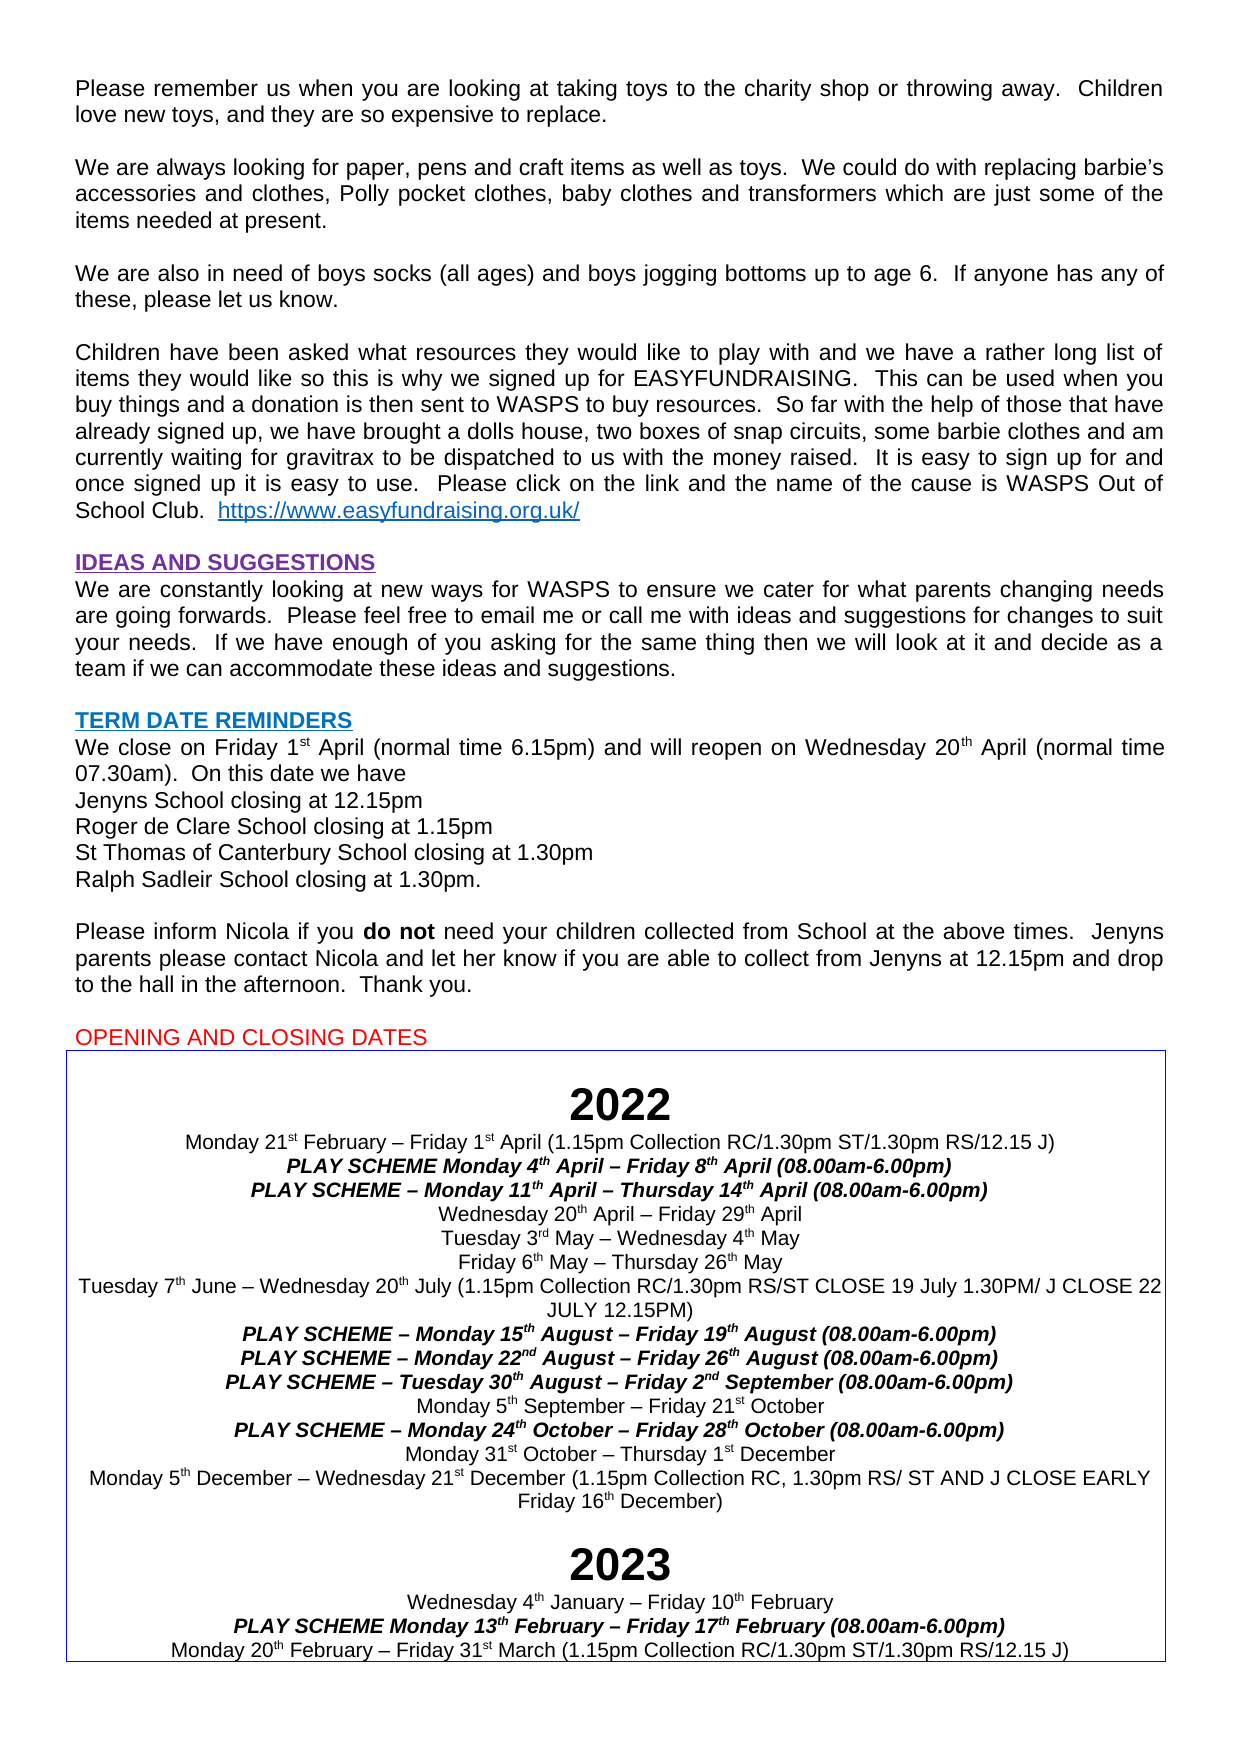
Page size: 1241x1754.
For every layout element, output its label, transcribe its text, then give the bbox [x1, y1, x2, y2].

text OPENING AND CLOSING DATES [75, 1024, 1165, 1050]
text IDEAS AND SUGGESTIONS [75, 549, 1165, 576]
text Monday 5th December – Wednesday 21st December (1.15pm Collection RC, 1.30pm RS/ ST AND J CLOSE EARLY Friday 16th December) [75, 1465, 1165, 1513]
text TERM DATE REMINDERS [75, 707, 1165, 734]
text Jenyns School closing at 12.15pm [75, 787, 1165, 813]
text Friday 6th May – Thursday 26th May [75, 1250, 1165, 1274]
text Wednesday 20th April – Friday 29th April [75, 1202, 1165, 1226]
text Tuesday 7th June – Wednesday 20th July (1.15pm Collection RC/1.30pm RS/ST CLOSE 19 July 1.30PM/ J CLOSE 22 JULY 12.15PM) [75, 1274, 1165, 1322]
text PLAY SCHEME – Tuesday 30th August – Friday 2nd September (08.00am-6.00pm) [75, 1369, 1165, 1393]
text St Thomas of Canterbury School closing at 1.30pm [75, 839, 1165, 866]
text PLAY SCHEME – Monday 15th August – Friday 19th August (08.00am-6.00pm) [75, 1322, 1165, 1346]
text Please remember us when you are looking at taking toys to the charity shop or throwing away. Children love new toys, and they are so expensive to replace. [75, 75, 1165, 128]
text Wednesday 4th January – Friday 10th February [75, 1590, 1165, 1614]
text PLAY SCHEME Monday 4th April – Friday 8th April (08.00am-6.00pm) [75, 1154, 1165, 1178]
text PLAY SCHEME Monday 13th February – Friday 17th February (08.00am-6.00pm) [75, 1614, 1165, 1638]
text Ralph Sadleir School closing at 1.30pm. [75, 866, 1165, 892]
text Tuesday 3rd May – Wednesday 4th May [75, 1226, 1165, 1250]
text PLAY SCHEME – Monday 11th April – Thursday 14th April (08.00am-6.00pm) [75, 1178, 1165, 1202]
text Monday 31st October – Thursday 1st December [75, 1441, 1165, 1465]
text Roger de Clare School closing at 1.15pm [75, 813, 1165, 839]
text 2023 [75, 1537, 1165, 1590]
text 2022 [75, 1077, 1165, 1130]
text PLAY SCHEME – Monday 22nd August – Friday 26th August (08.00am-6.00pm) [75, 1346, 1165, 1369]
text We are also in need of boys socks (all ages) and boys jogging bottoms up to age 6. If anyone has any of these, please let us know. [75, 259, 1165, 312]
text Monday 21st February – Friday 1st April (1.15pm Collection RC/1.30pm ST/1.30pm RS/12.15 J) [75, 1130, 1165, 1154]
text We are always looking for paper, pens and craft items as well as toys. We could do with replacing barbie’s accessories and clothes, Polly pocket clothes, baby clothes and transformers which are just some of the items needed at present. [75, 154, 1165, 233]
text Monday 20th February – Friday 31st March (1.15pm Collection RC/1.30pm ST/1.30pm RS/12.15 J) [75, 1638, 1165, 1661]
text Monday 5th September – Friday 21st October [75, 1393, 1165, 1417]
text We are constantly looking at new ways for WASPS to ensure we cater for what parents changing needs are going forwards. Please feel free to email me or call me with ideas and suggestions for changes to suit your needs. If we have enough of you asking for the same thing then we will look at it and decide as a team if we can accommodate these ideas and suggestions. [75, 576, 1165, 681]
text PLAY SCHEME – Monday 24th October – Friday 28th October (08.00am-6.00pm) [75, 1417, 1165, 1441]
text Children have been asked what resources they would like to play with and we have a rather long list of items they would like so this is why we signed up for EASYFUNDRAISING. This can be used when you buy things and a donation is then sent to WASPS to buy resources. So far with the help of those that have already signed up, we have brought a dolls house, two boxes of snap circuits, some barbie clothes and am currently waiting for gravitrax to be dispatched to us with the money raised. It is easy to sign up for and once signed up it is easy to use. Please click on the link and the name of the cause is WASPS Out of School Club. https://www.easyfundraising.org.uk/ [75, 338, 1165, 523]
text Please inform Nicola if you do not need your children collected from School at the above times. Jenyns parents please contact Nicola and let her know if you are able to collect from Jenyns at 12.15pm and drop to the hall in the afternoon. Thank you. [75, 918, 1165, 997]
text We close on Friday 1st April (normal time 6.15pm) and will reopen on Wednesday 20th April (normal time 07.30am). On this date we have [75, 734, 1165, 787]
